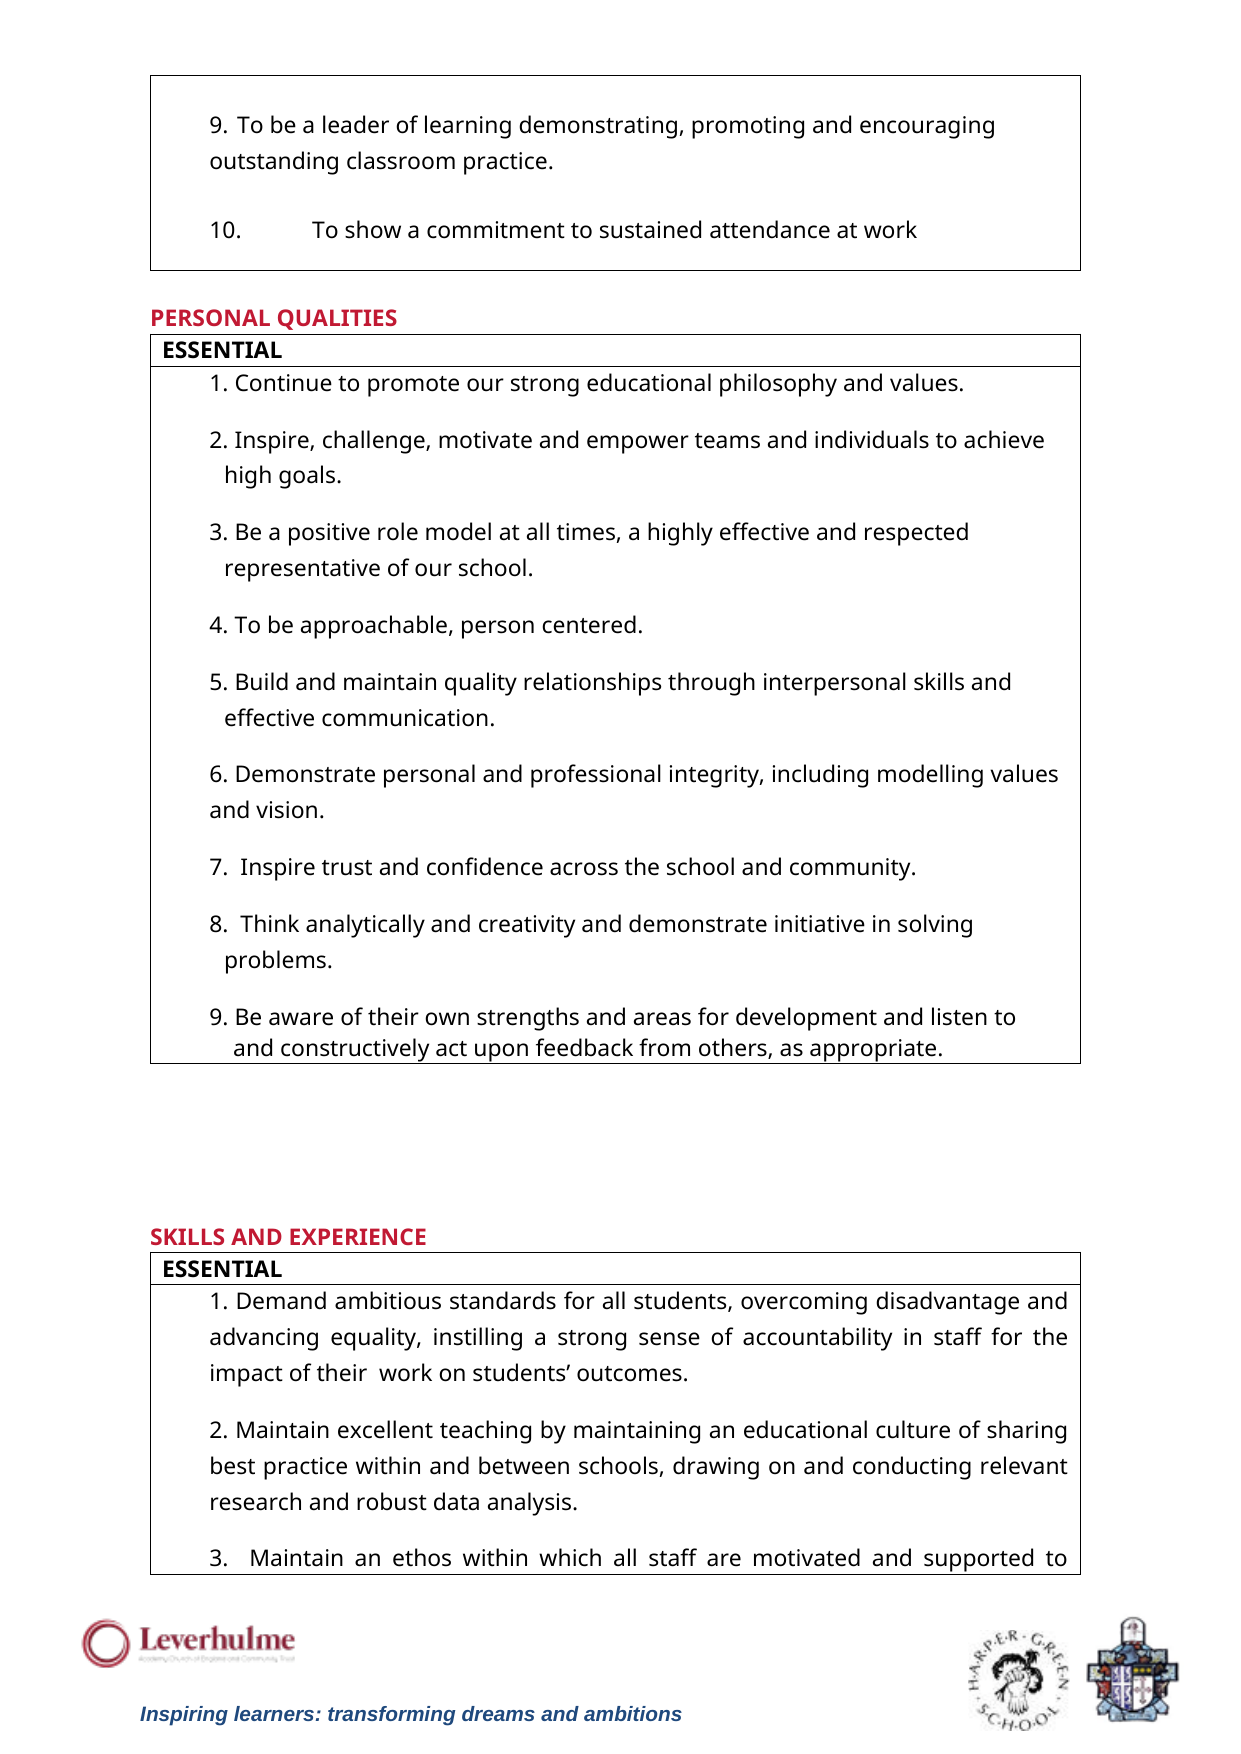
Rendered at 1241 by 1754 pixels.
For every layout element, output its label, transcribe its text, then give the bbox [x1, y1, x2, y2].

picture [1082, 1611, 1184, 1730]
picture [968, 1630, 1070, 1731]
table_header ESSENTIAL [151, 335, 1080, 366]
picture [70, 1607, 307, 1680]
text PERSONAL QUALITIES [150, 302, 1090, 333]
text SKILLS AND EXPERIENCE [150, 1220, 1090, 1252]
table_cell 1. Continue to promote our strong educational philosophy and values. 2. Inspire, challenge, motivate and empower teams and individuals to achieve high goals. 3. Be a positive role model at all times, a highly effective and respected representative of our school. 4. To be approachable, person centered. 5. Build and maintain quality relationships through interpersonal skills and effective communication. 6. Demonstrate personal and professional integrity, including modelling values and vision. 7. Inspire trust and confidence across the school and community. 8. Think analytically and creativity and demonstrate initiative in solving problems. 9. Be aware of their own strengths and areas for development and listen to and constructively act upon feedback from others, as appropriate. [151, 367, 1080, 1063]
table_header ESSENTIAL [151, 1253, 1080, 1284]
table_cell 1. Demand ambitious standards for all students, overcoming disadvantage and advancing equality, instilling a strong sense of accountability in staff for the impact of their work on students’ outcomes. 2. Maintain excellent teaching by maintaining an educational culture of sharing best practice within and between schools, drawing on and conducting relevant research and robust data analysis. 3. Maintain an ethos within which all staff are motivated and supported to develop their own skills and professional knowledge and support each other. 4. Identify emerging talents, coaching current and aspiring leaders in a climate where excellence is the standard, leading to clear succession planning and holding all staff to account for their professional conduct and practice. 5. Sustain wide, current knowledge and understanding of education and school systems locally, nationally and globally, and work with political and financial astuteness to pursue continuous improvement in the context of our school. 6. Communicate compellingly the trust’s vision, values and moral purpose and drive the strategic leadership, empowering all students and staff to excel. 7. Through distributed leadership, ensure that the Trust's systems, organisation and processes are well considered, efficient and fit for purpose, upholding the principles of transparency and integrity. 8. Develop effective relationships with fellow professionals and colleagues in other academies and LA to improve academic outcomes for all students. 9. Challenge educational orthodoxies in the best interests of achieving excellence, harnessing the findings of well evidenced research, to frame self-regulating and self-improving schools. 10.Model entrepreneurial and innovative approaches to school improvement, leadership and governance [151, 1285, 1080, 1573]
